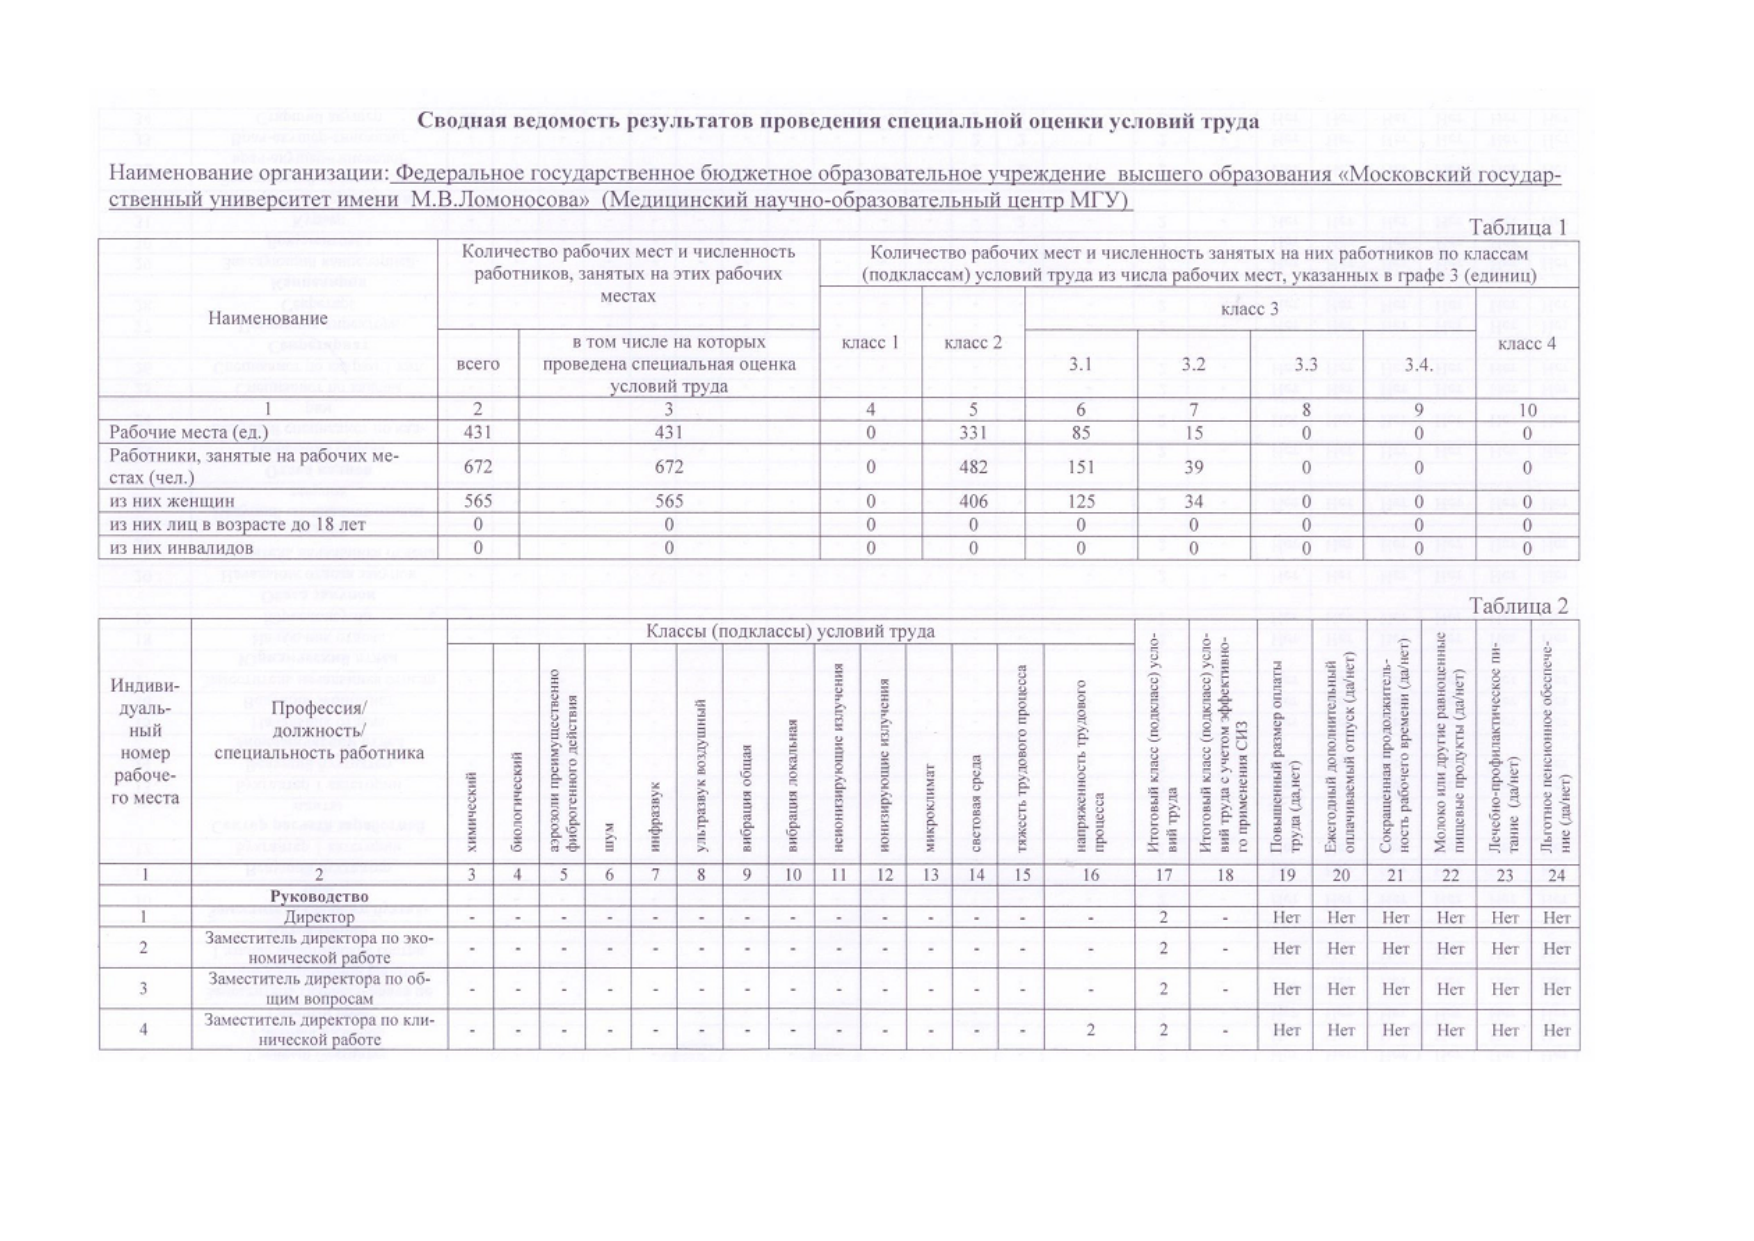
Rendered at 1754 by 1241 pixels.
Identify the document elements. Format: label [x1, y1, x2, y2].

picture [88, 88, 1595, 1062]
